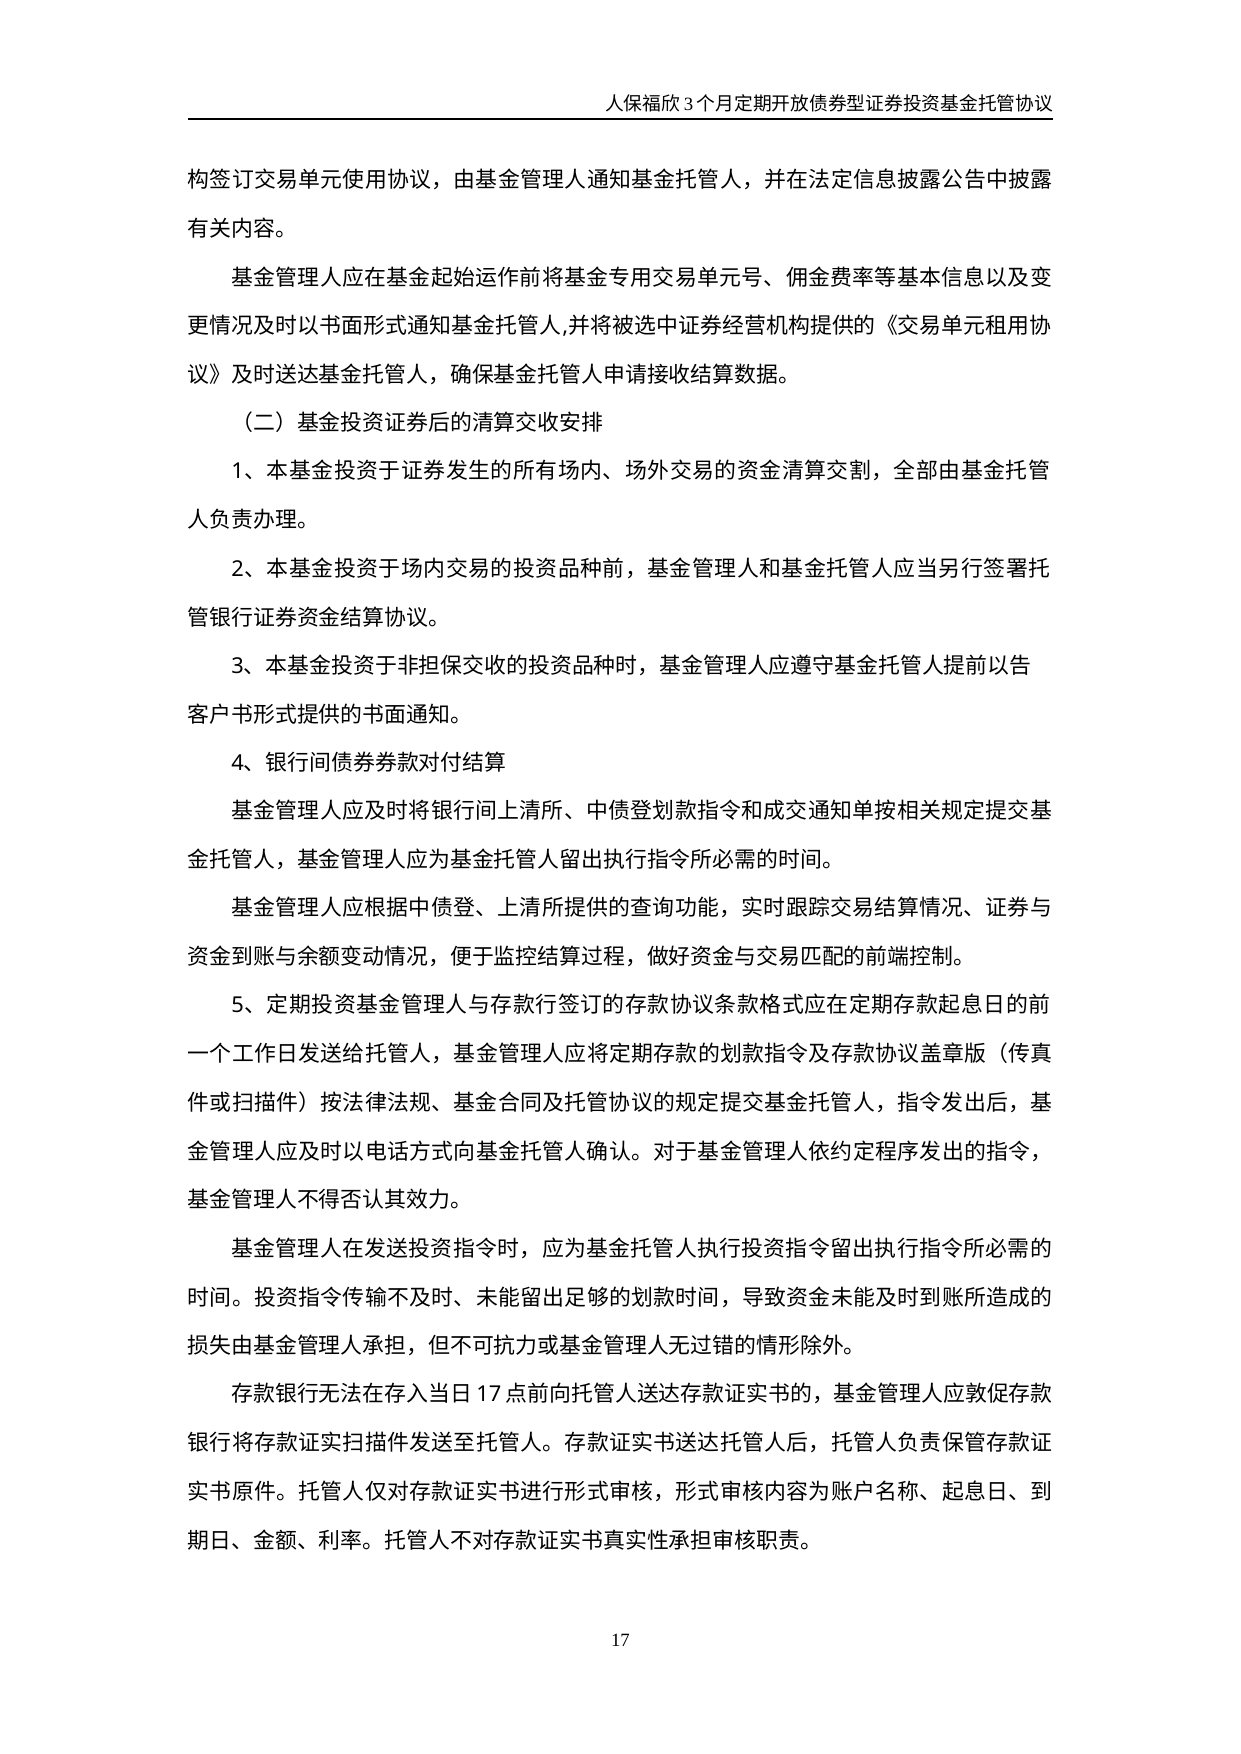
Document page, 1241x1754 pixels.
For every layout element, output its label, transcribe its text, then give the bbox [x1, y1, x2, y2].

subtitle 1、本基金投资于证券发生的所有场内、场外交易的资金清算交割，全部由基金托管人负责办理。 [187, 453, 1053, 534]
text 存款银行无法在存入当日17点前向托管人送达存款证实书的，基金管理人应敦促存款银行将存款证实扫描件发送至托管人。存款证实书送达托管人后，托管人负责保管存款证实书原件。托管人仅对存款证实书进行形式审核，形式审核内容为账户名称、起息日、到期日、金额、利率。托管人不对存款证实书真实性承担审核职责。 [187, 1376, 1053, 1555]
text 5、定期投资基金管理人与存款行签订的存款协议条款格式应在定期存款起息日的前一个工作日发送给托管人，基金管理人应将定期存款的划款指令及存款协议盖章版（传真件或扫描件）按法律法规、基金合同及托管协议的规定提交基金托管人，指令发出后，基金管理人应及时以电话方式向基金托管人确认。对于基金管理人依约定程序发出的指令，基金管理人不得否认其效力。 [187, 987, 1053, 1214]
text 基金管理人应在基金起始运作前将基金专用交易单元号、佣金费率等基本信息以及变更情况及时以书面形式通知基金托管人,并将被选中证券经营机构提供的《交易单元租用协议》及时送达基金托管人，确保基金托管人申请接收结算数据。 [187, 259, 1053, 389]
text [187, 162, 1053, 243]
text 基金管理人应根据中债登、上清所提供的查询功能，实时跟踪交易结算情况、证券与资金到账与余额变动情况，便于监控结算过程，做好资金与交易匹配的前端控制。 [187, 890, 1053, 971]
text 3、本基金投资于非担保交收的投资品种时，基金管理人应遵守基金托管人提前以告客户书形式提供的书面通知。 [187, 647, 1053, 729]
text 4、银行间债券券款对付结算 [187, 744, 1053, 777]
text 基金管理人在发送投资指令时，应为基金托管人执行投资指令留出执行指令所必需的时间。投资指令传输不及时、未能留出足够的划款时间，导致资金未能及时到账所造成的损失由基金管理人承担，但不可抗力或基金管理人无过错的情形除外。 [187, 1230, 1053, 1360]
subtitle 2、本基金投资于场内交易的投资品种前，基金管理人和基金托管人应当另行签署托管银行证券资金结算协议。 [187, 550, 1053, 632]
subtitle （二）基金投资证券后的清算交收安排 [187, 405, 1053, 437]
text 基金管理人应及时将银行间上清所、中债登划款指令和成交通知单按相关规定提交基金托管人，基金管理人应为基金托管人留出执行指令所必需的时间。 [187, 793, 1053, 874]
